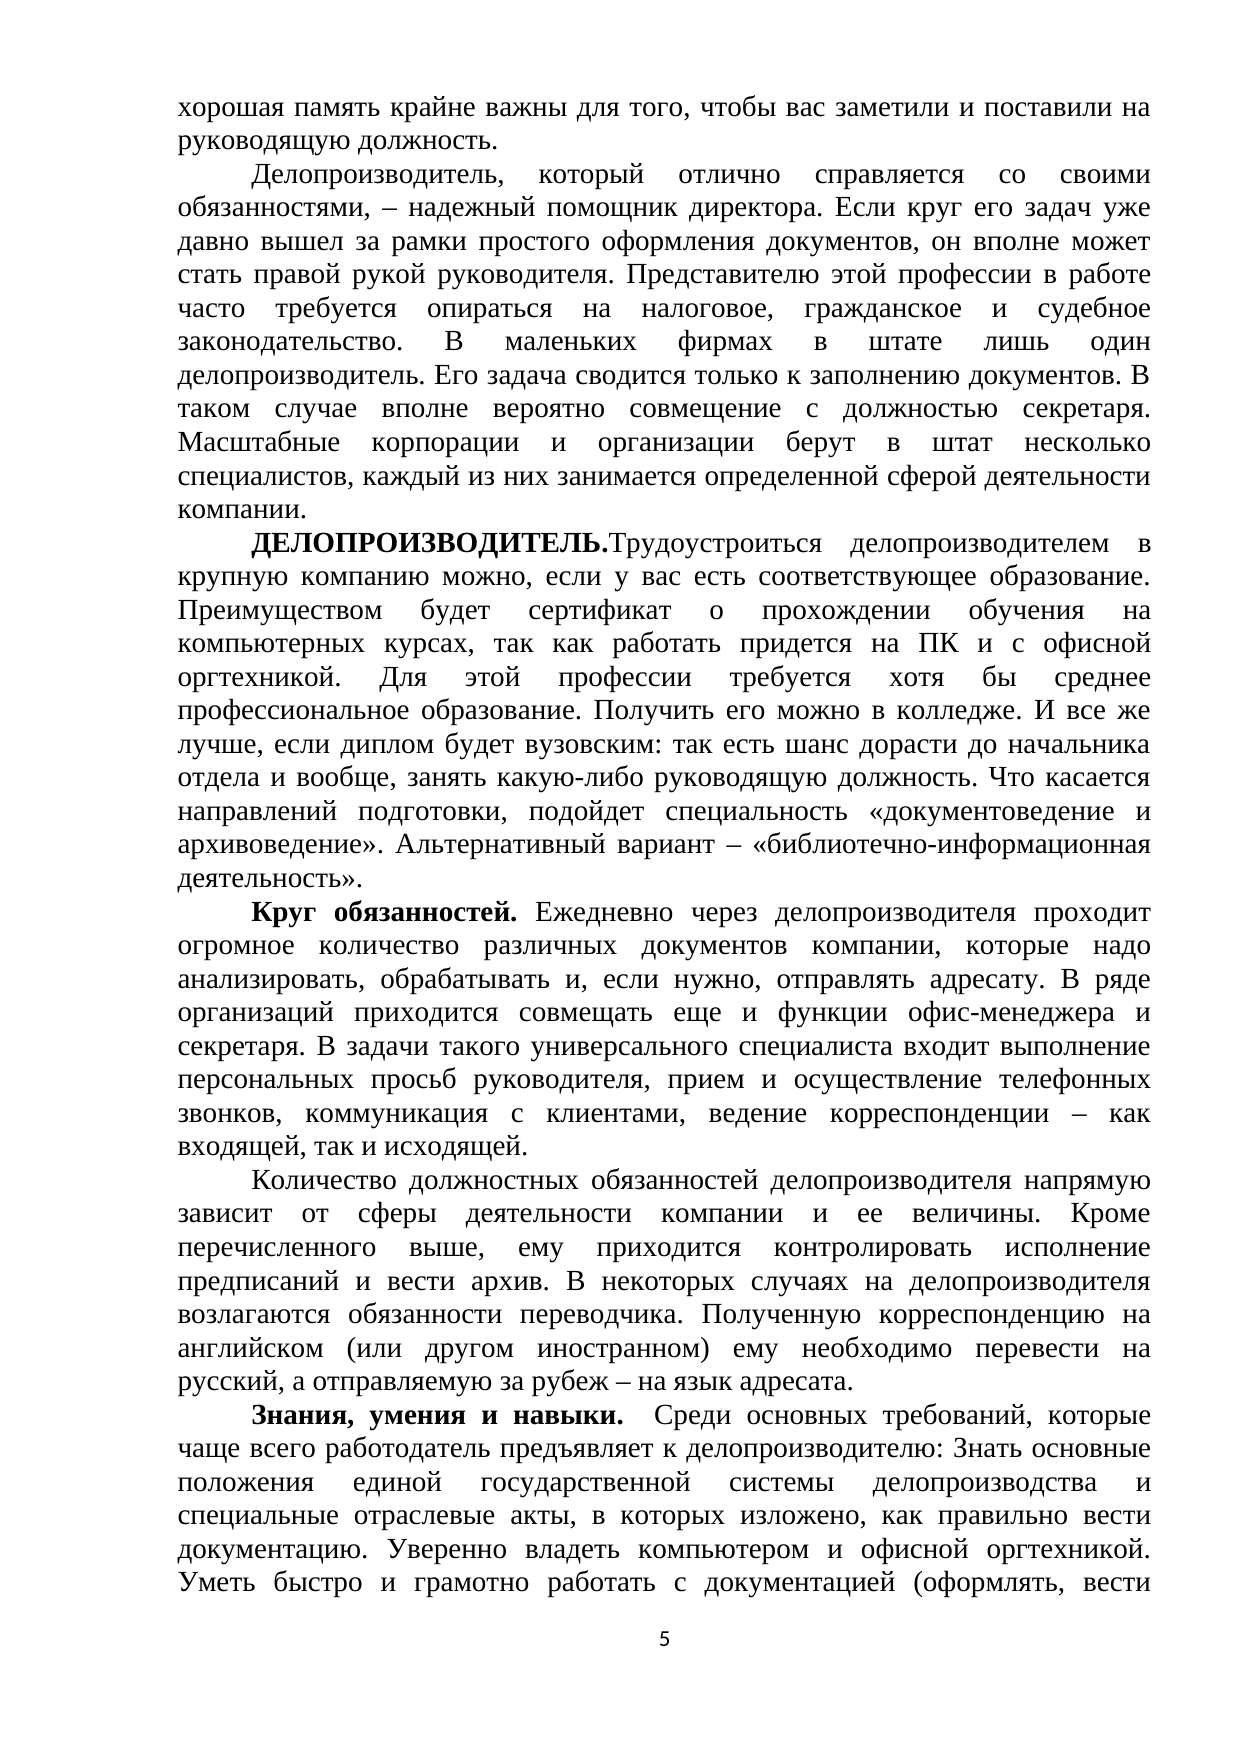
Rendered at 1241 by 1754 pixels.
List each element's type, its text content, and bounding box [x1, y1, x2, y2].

text ДЕЛОПРОИЗВОДИТЕЛЬ.Трудоустроиться делопроизводителем в крупную компанию можно, если у вас есть соответствующее образование. Преимуществом будет сертификат о прохождении обучения на компьютерных курсах, так как работать придется на ПК и с офисной оргтехникой. Для этой профессии требуется хотя бы среднее профессиональное образование. Получить его можно в колледже. И все же лучше, если диплом будет вузовским: так есть шанс дорасти до начальника отдела и вообще, занять какую-либо руководящую должность. Что касается направлений подготовки, подойдет специальность «документоведение и архивоведение». Альтернативный вариант – «библиотечно-информационная деятельность». [177, 525, 1152, 894]
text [177, 89, 1152, 156]
text Круг обязанностей. Ежедневно через делопроизводителя проходит огромное количество различных документов компании, которые надо анализировать, обрабатывать и, если нужно, отправлять адресату. В ряде организаций приходится совмещать еще и функции офис-менеджера и секретаря. В задачи такого универсального специалиста входит выполнение персональных просьб руководителя, прием и осуществление телефонных звонков, коммуникация с клиентами, ведение корреспонденции – как входящей, так и исходящей. [177, 894, 1152, 1162]
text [177, 1397, 1152, 1598]
text Делопроизводитель, который отлично справляется со своими обязанностями, – надежный помощник директора. Если круг его задач уже давно вышел за рамки простого оформления документов, он вполне может стать правой рукой руководителя. Представителю этой профессии в работе часто требуется опираться на налоговое, гражданское и судебное законодательство. В маленьких фирмах в штате лишь один делопроизводитель. Его задача сводится только к заполнению документов. В таком случае вполне вероятно совмещение с должностью секретаря. Масштабные корпорации и организации берут в штат несколько специалистов, каждый из них занимается определенной сферой деятельности компании. [177, 156, 1152, 525]
text Количество должностных обязанностей делопроизводителя напрямую зависит от сферы деятельности компании и ее величины. Кроме перечисленного выше, ему приходится контролировать исполнение предписаний и вести архив. В некоторых случаях на делопроизводителя возлагаются обязанности переводчика. Полученную корреспонденцию на английском (или другом иностранном) ему необходимо перевести на русский, а отправляемую за рубеж – на язык адресата. [177, 1162, 1152, 1397]
